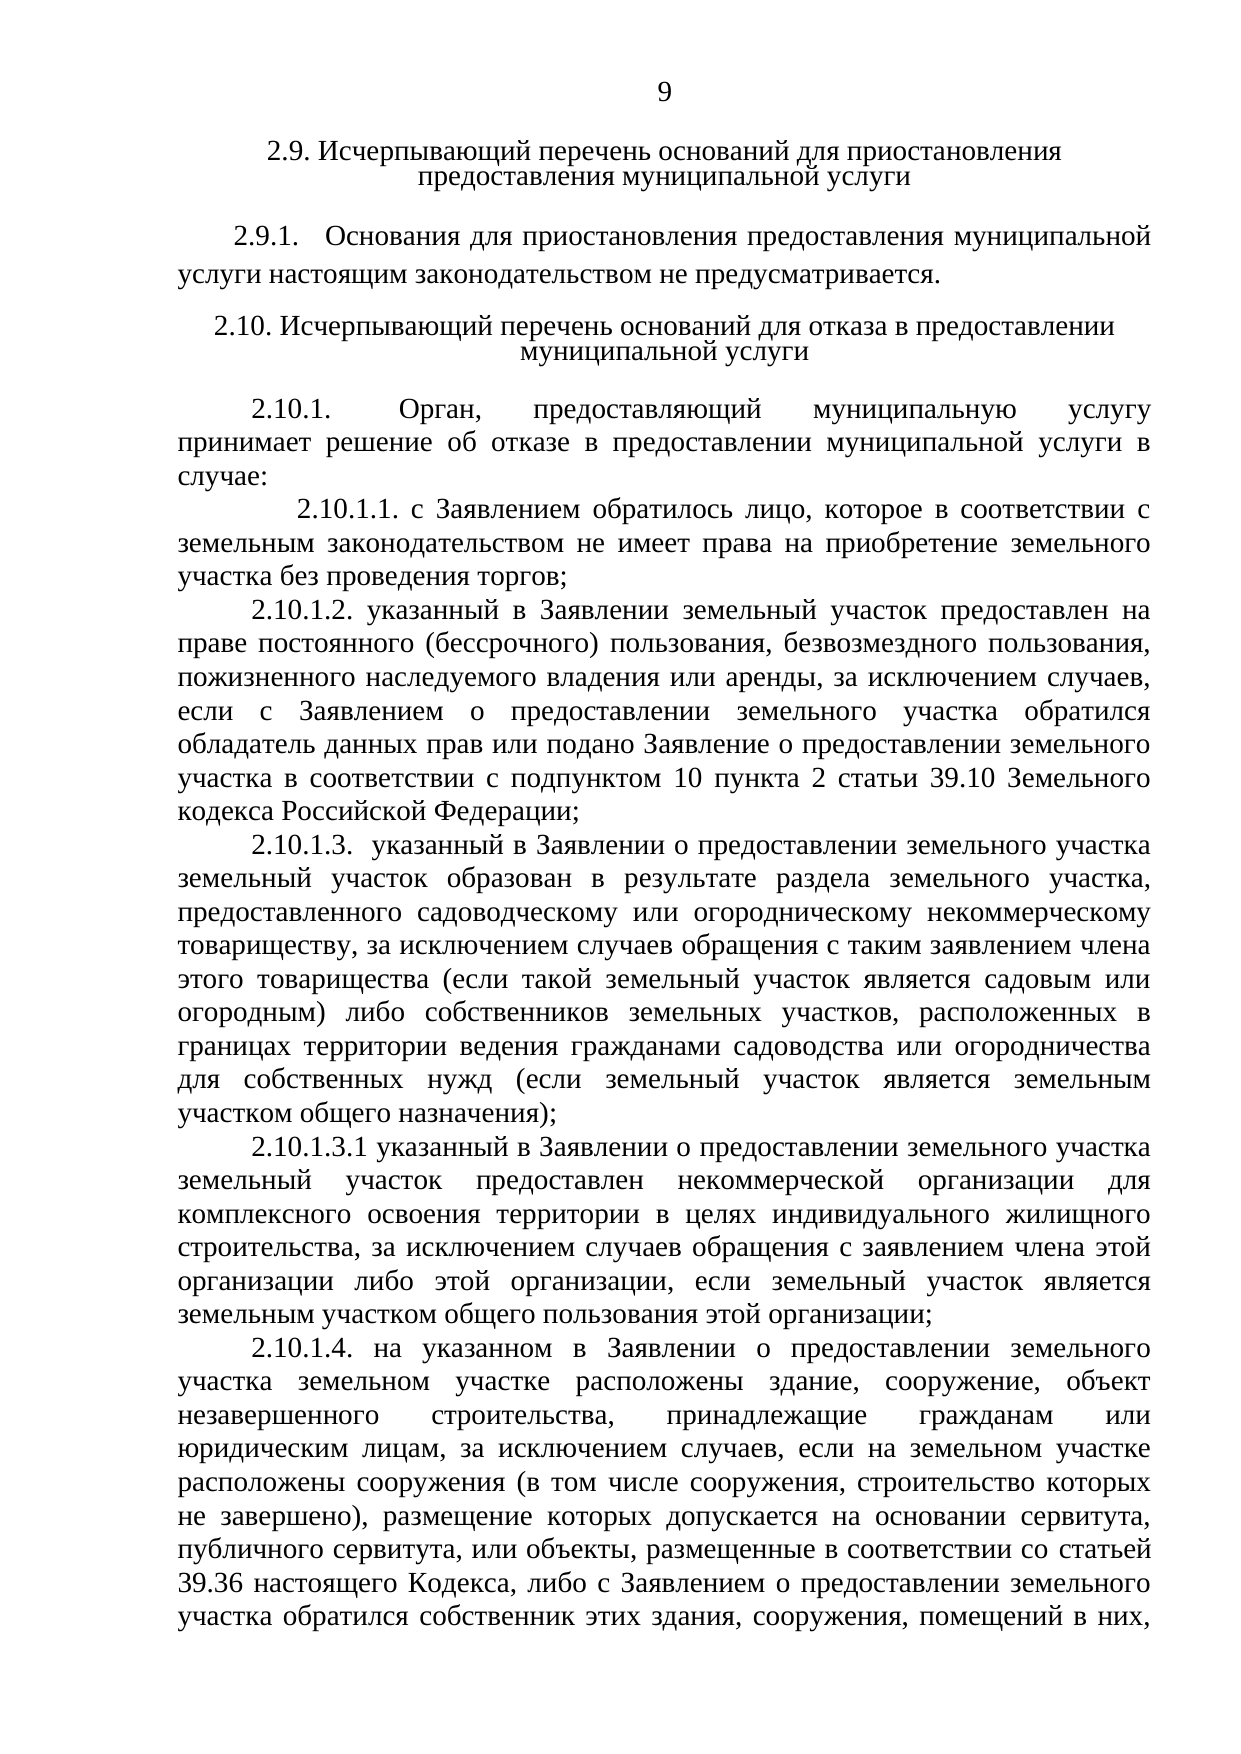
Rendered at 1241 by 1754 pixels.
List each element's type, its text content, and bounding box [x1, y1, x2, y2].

text 2.9. Исчерпывающий перечень оснований для приостановления предоставления муниципальной услуги [177, 141, 1152, 191]
text 2.10. Исчерпывающий перечень оснований для отказа в предоставлении муниципальной услуги [177, 316, 1152, 366]
text 2.10.1. Орган, предоставляющий муниципальную услугу принимает решение об отказе в предоставлении муниципальной услуги в случае: 2.10.1.1. с Заявлением обратилось лицо, которое в соответствии с земельным законодательством не имеет права на приобретение земельного участка без проведения торгов; [177, 391, 1152, 592]
text 2.10.1.2. указанный в Заявлении земельный участок предоставлен на праве постоянного (бессрочного) пользования, безвозмездного пользования, пожизненного наследуемого владения или аренды, за исключением случаев, если с Заявлением о предоставлении земельного участка обратился обладатель данных прав или подано Заявление о предоставлении земельного участка в соответствии с подпунктом 10 пункта 2 статьи 39.10 Земельного кодекса Российской Федерации; [177, 592, 1152, 827]
text 2.10.1.3.1 указанный в Заявлении о предоставлении земельного участка земельный участок предоставлен некоммерческой организации для комплексного освоения территории в целях индивидуального жилищного строительства, за исключением случаев обращения с заявлением члена этой организации либо этой организации, если земельный участок является земельным участком общего пользования этой организации; [177, 1129, 1152, 1330]
text 2.9.1. Основания для приостановления предоставления муниципальной услуги настоящим законодательством не предусматривается. [177, 216, 1152, 291]
text 2.10.1.3. указанный в Заявлении о предоставлении земельного участка земельный участок образован в результате раздела земельного участка, предоставленного садоводческому или огородническому некоммерческому товариществу, за исключением случаев обращения с таким заявлением члена этого товарищества (если такой земельный участок является садовым или огородным) либо собственников земельных участков, расположенных в границах территории ведения гражданами садоводства или огородничества для собственных нужд (если земельный участок является земельным участком общего назначения); [177, 827, 1152, 1129]
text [177, 1330, 1152, 1632]
